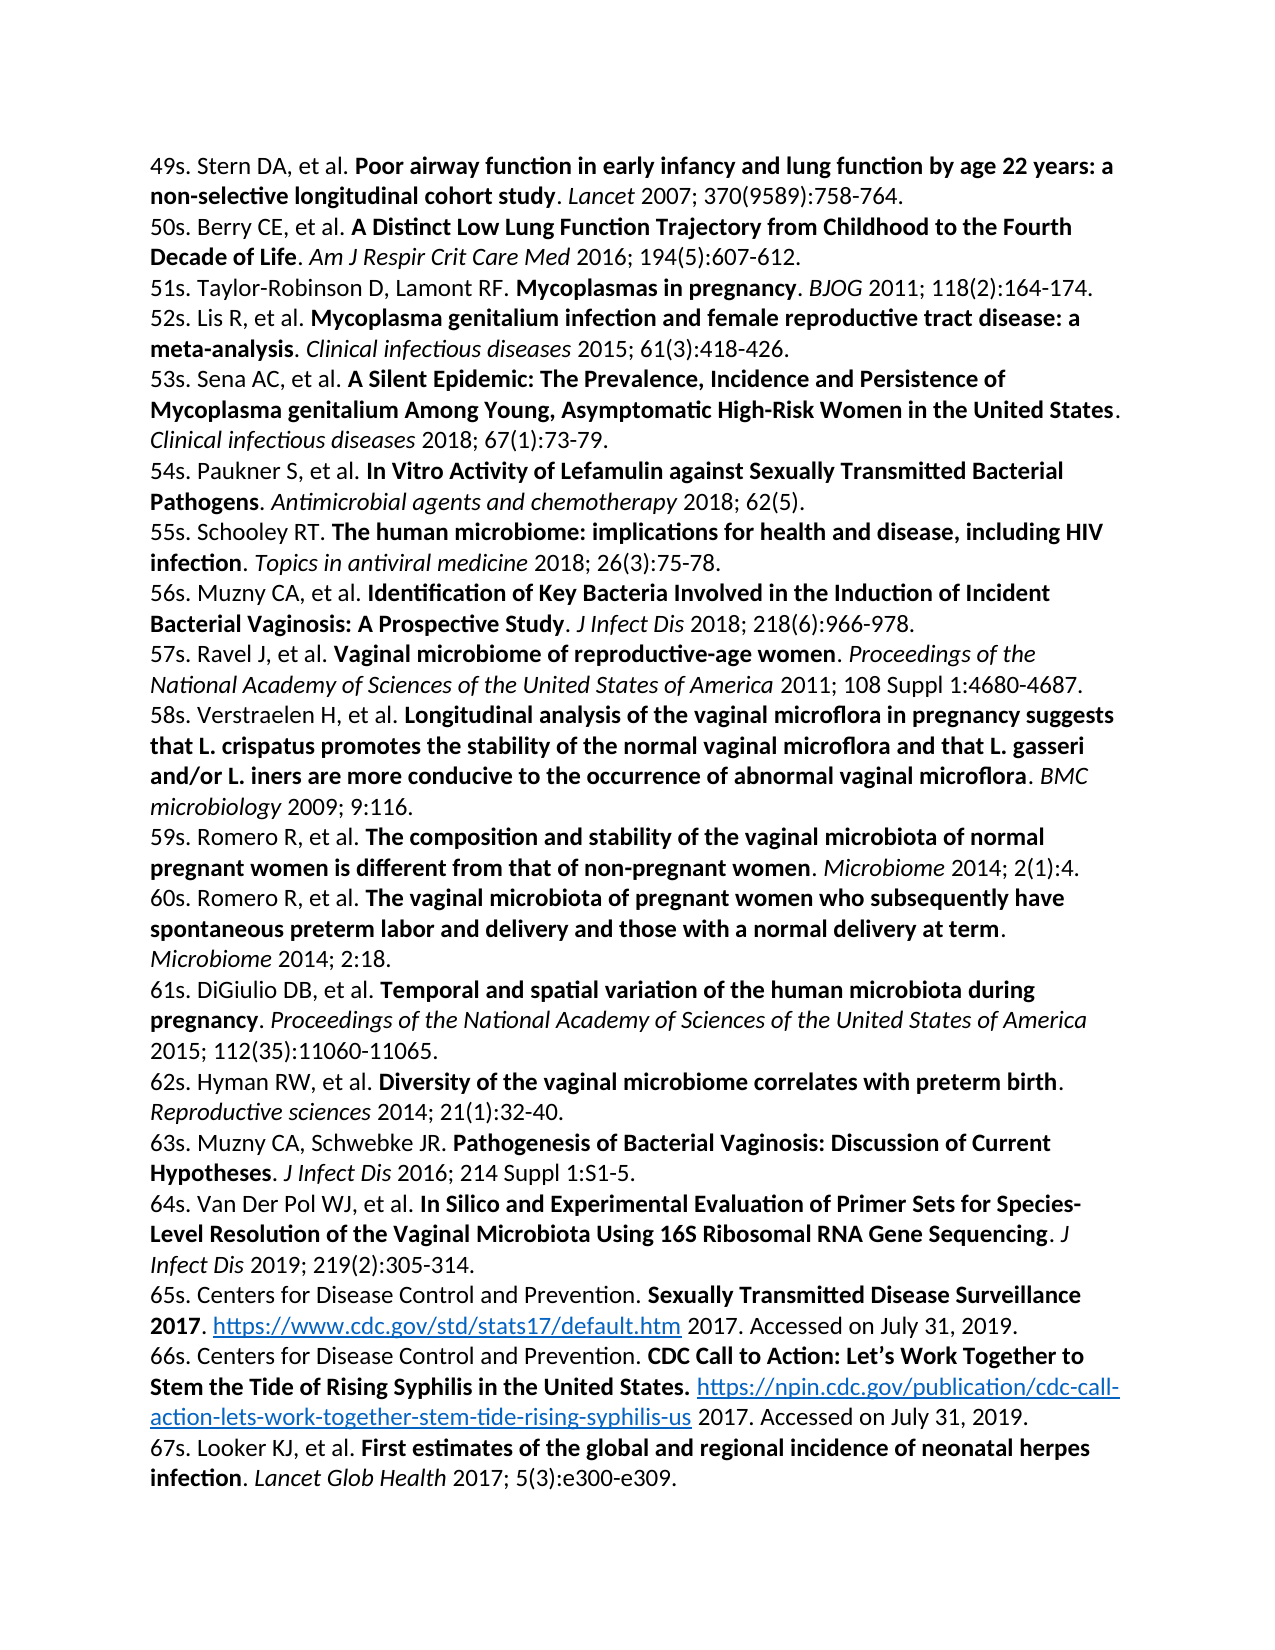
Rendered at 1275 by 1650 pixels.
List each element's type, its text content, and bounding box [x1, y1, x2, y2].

text 49s. Stern DA, et al. Poor airway function in early infancy and lung function by age 22 years: a non-selective longitudinal cohort study. Lancet 2007; 370(9589):758-764. [150, 150, 1125, 211]
text 52s. Lis R, et al. Mycoplasma genitalium infection and female reproductive tract disease: a meta-analysis. Clinical infectious diseases 2015; 61(3):418-426. [150, 303, 1125, 364]
text 66s. Centers for Disease Control and Prevention. CDC Call to Action: Let’s Work Together to Stem the Tide of Rising Syphilis in the United States. https://npin.cdc.gov/publication/cdc-call-action-lets-work-together-stem-tide-rising-syphilis-us 2017. Accessed on July 31, 2019. [150, 1340, 1125, 1432]
text 62s. Hyman RW, et al. Diversity of the vaginal microbiome correlates with preterm birth. Reproductive sciences 2014; 21(1):32-40. [150, 1066, 1125, 1127]
text 59s. Romero R, et al. The composition and stability of the vaginal microbiota of normal pregnant women is different from that of non-pregnant women. Microbiome 2014; 2(1):4. [150, 821, 1125, 882]
text 60s. Romero R, et al. The vaginal microbiota of pregnant women who subsequently have spontaneous preterm labor and delivery and those with a normal delivery at term. Microbiome 2014; 2:18. [150, 882, 1125, 974]
text 53s. Sena AC, et al. A Silent Epidemic: The Prevalence, Incidence and Persistence of Mycoplasma genitalium Among Young, Asymptomatic High-Risk Women in the United States. Clinical infectious diseases 2018; 67(1):73-79. [150, 364, 1125, 455]
text 51s. Taylor-Robinson D, Lamont RF. Mycoplasmas in pregnancy. BJOG 2011; 118(2):164-174. [150, 272, 1125, 303]
text 55s. Schooley RT. The human microbiome: implications for health and disease, including HIV infection. Topics in antiviral medicine 2018; 26(3):75-78. [150, 516, 1125, 577]
text 57s. Ravel J, et al. Vaginal microbiome of reproductive-age women. Proceedings of the National Academy of Sciences of the United States of America 2011; 108 Suppl 1:4680-4687. [150, 638, 1125, 699]
text 54s. Paukner S, et al. In Vitro Activity of Lefamulin against Sexually Transmitted Bacterial Pathogens. Antimicrobial agents and chemotherapy 2018; 62(5). [150, 455, 1125, 516]
text 67s. Looker KJ, et al. First estimates of the global and regional incidence of neonatal herpes infection. Lancet Glob Health 2017; 5(3):e300-e309. [150, 1432, 1125, 1493]
text 61s. DiGiulio DB, et al. Temporal and spatial variation of the human microbiota during pregnancy. Proceedings of the National Academy of Sciences of the United States of America 2015; 112(35):11060-11065. [150, 974, 1125, 1066]
text 56s. Muzny CA, et al. Identification of Key Bacteria Involved in the Induction of Incident Bacterial Vaginosis: A Prospective Study. J Infect Dis 2018; 218(6):966-978. [150, 577, 1125, 638]
text 58s. Verstraelen H, et al. Longitudinal analysis of the vaginal microflora in pregnancy suggests that L. crispatus promotes the stability of the normal vaginal microflora and that L. gasseri and/or L. iners are more conducive to the occurrence of abnormal vaginal microflora. BMC microbiology 2009; 9:116. [150, 699, 1125, 821]
text 65s. Centers for Disease Control and Prevention. Sexually Transmitted Disease Surveillance 2017. https://www.cdc.gov/std/stats17/default.htm 2017. Accessed on July 31, 2019. [150, 1279, 1125, 1340]
text 64s. Van Der Pol WJ, et al. In Silico and Experimental Evaluation of Primer Sets for Species-Level Resolution of the Vaginal Microbiota Using 16S Ribosomal RNA Gene Sequencing. J Infect Dis 2019; 219(2):305-314. [150, 1188, 1125, 1279]
text 63s. Muzny CA, Schwebke JR. Pathogenesis of Bacterial Vaginosis: Discussion of Current Hypotheses. J Infect Dis 2016; 214 Suppl 1:S1-5. [150, 1127, 1125, 1188]
text 50s. Berry CE, et al. A Distinct Low Lung Function Trajectory from Childhood to the Fourth Decade of Life. Am J Respir Crit Care Med 2016; 194(5):607-612. [150, 211, 1125, 272]
